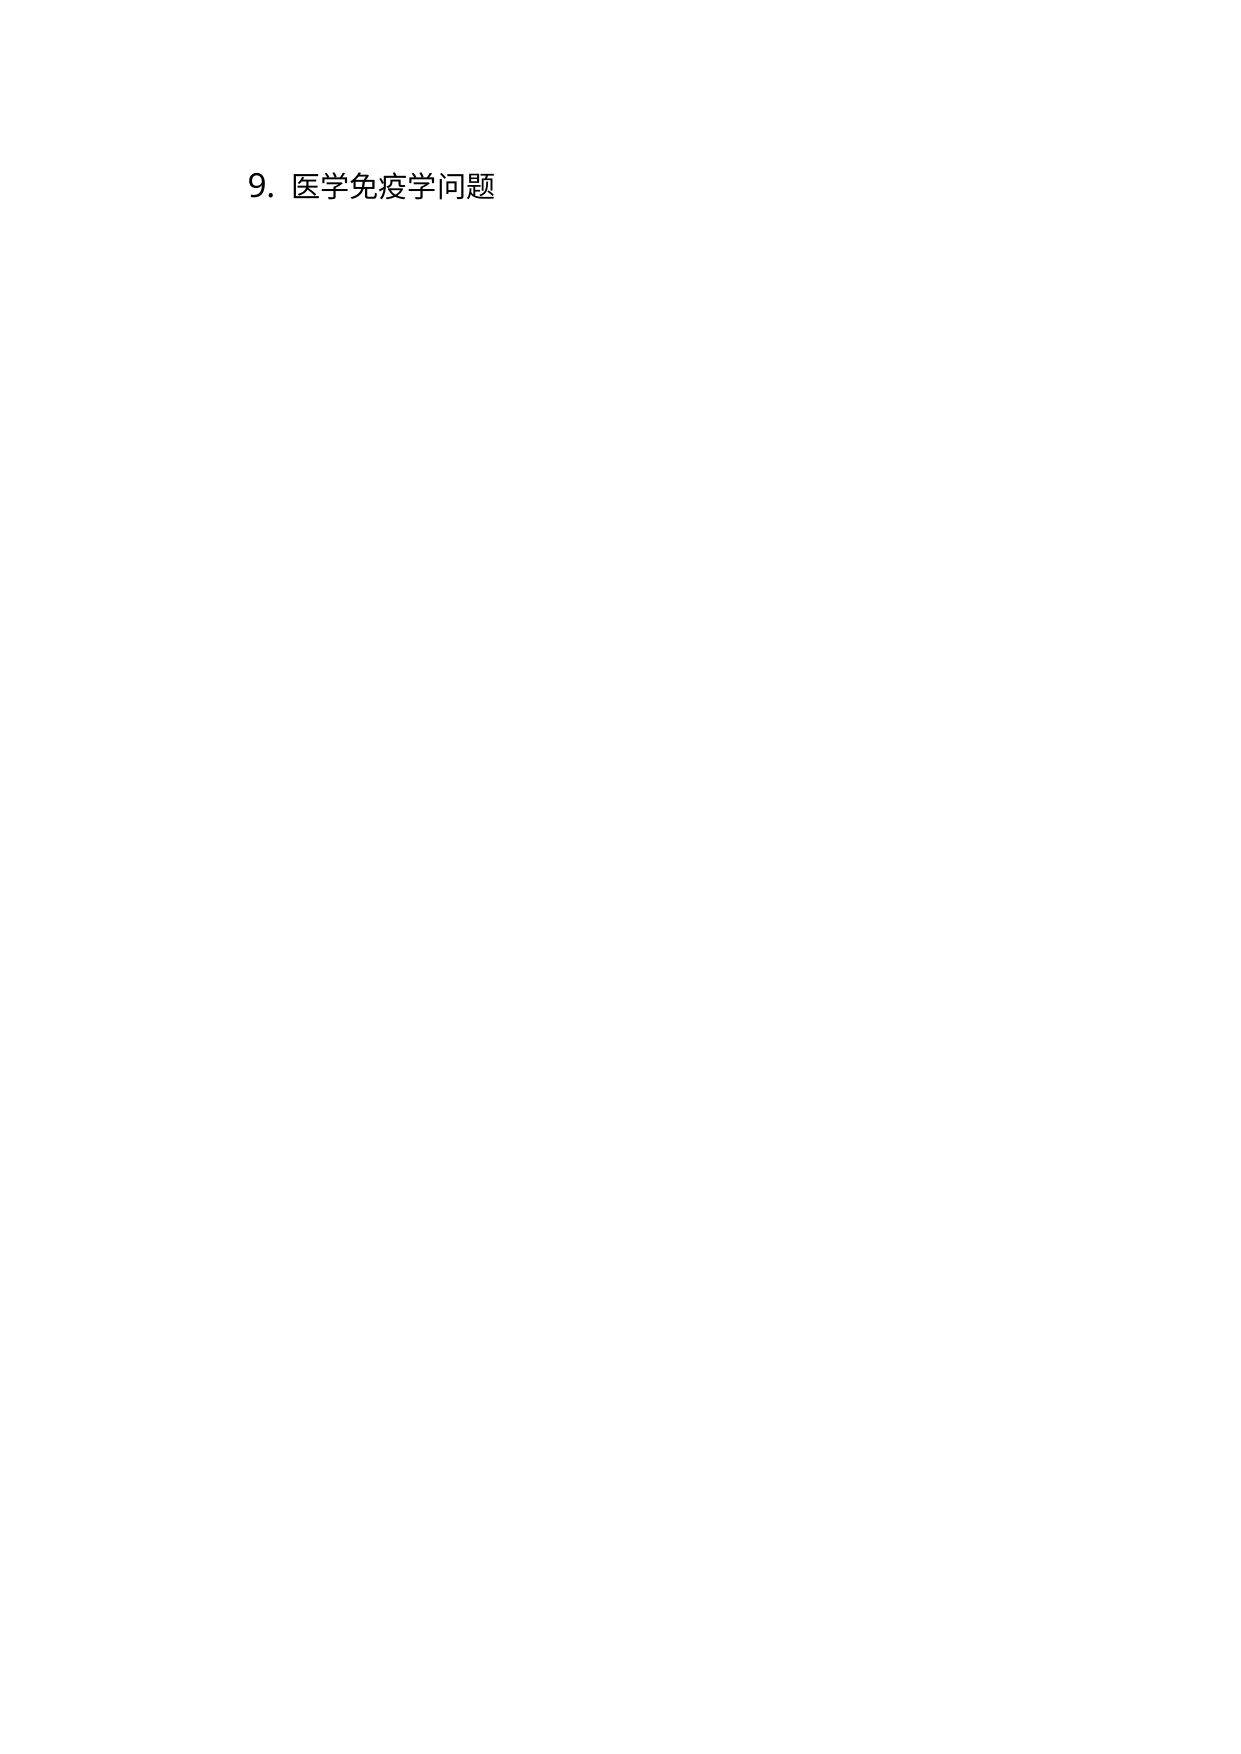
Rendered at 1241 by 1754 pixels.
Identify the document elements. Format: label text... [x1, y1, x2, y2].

list 医学免疫学问题 [247, 162, 1053, 207]
